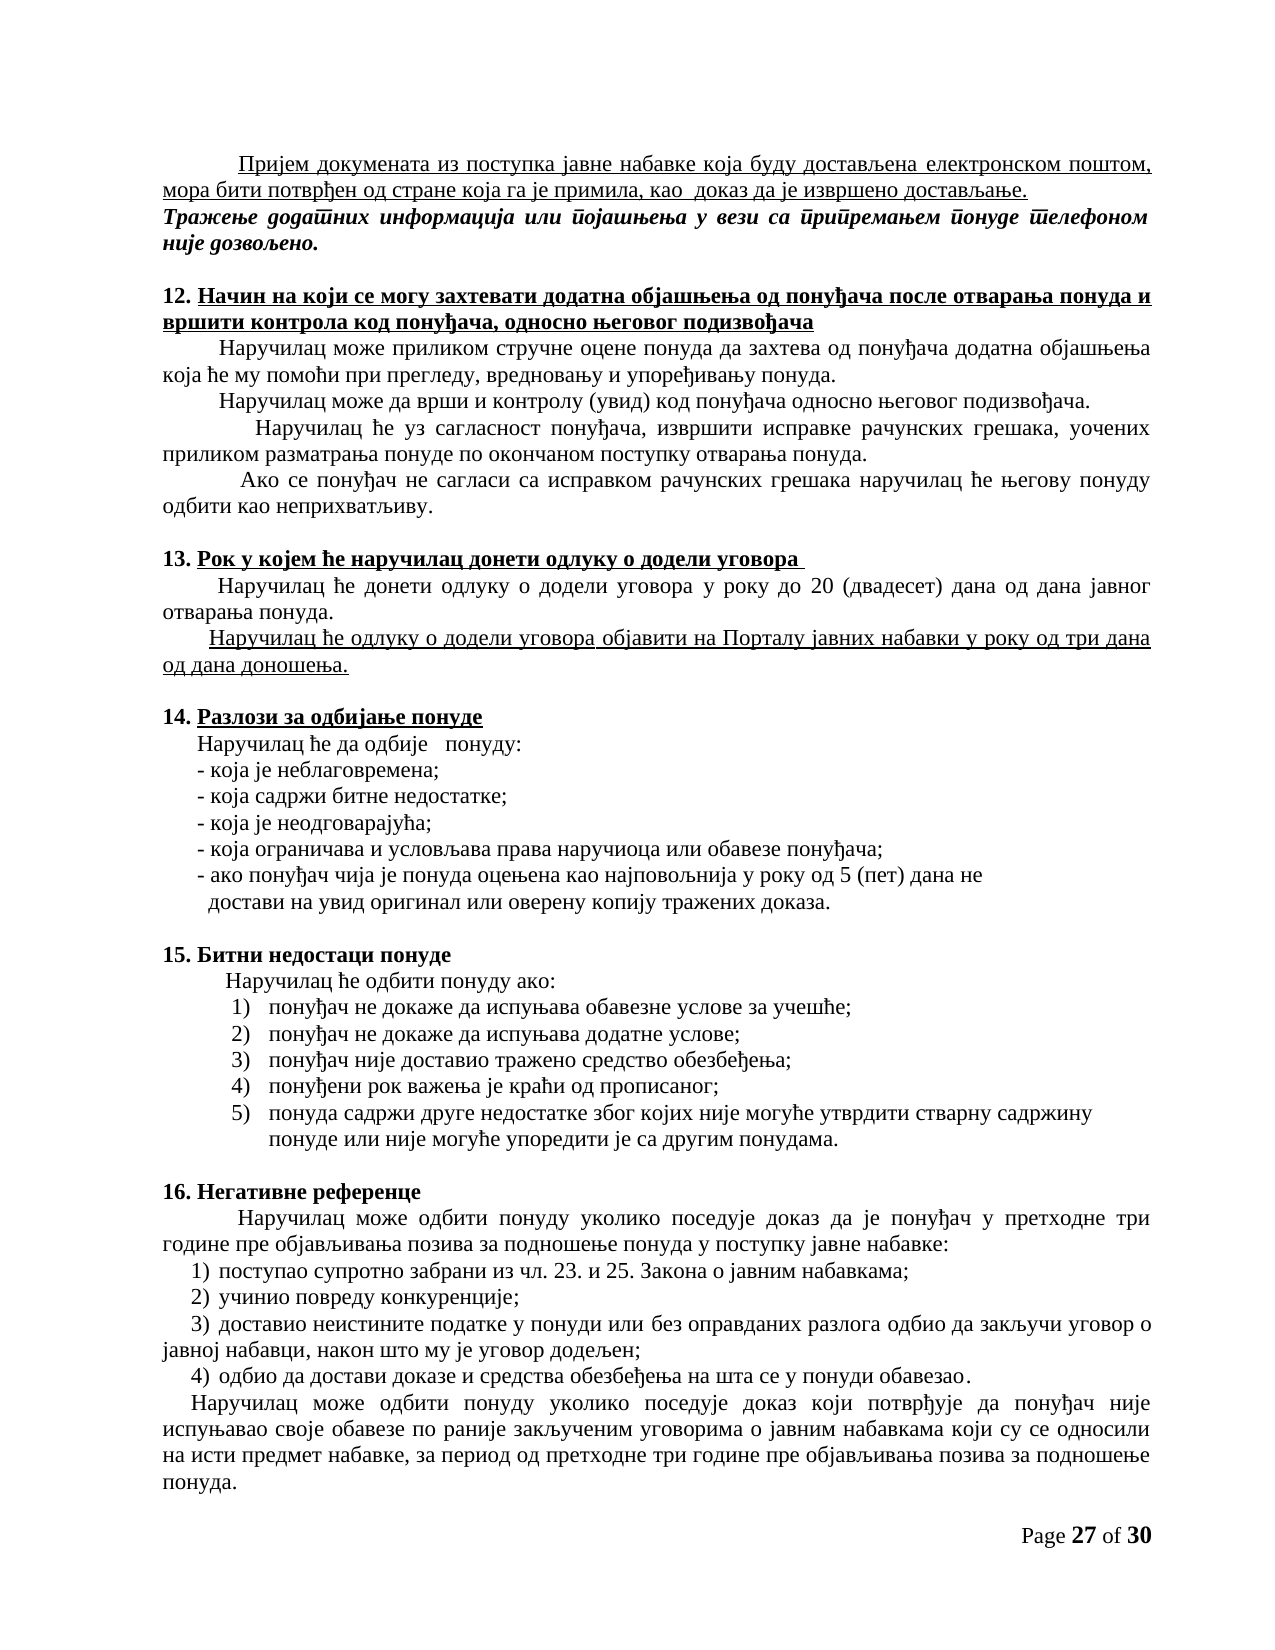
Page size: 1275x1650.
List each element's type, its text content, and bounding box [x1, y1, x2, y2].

text Наручилац може одбити понуду уколико поседује доказ који потврђује да понуђач није испуњавао своје обавезе по раније закљученим уговорима о јавним набавкама који су се односили на исти предмет набавке, за период од претходне три године пре објављивања позива за подношење понуда. [162, 1389, 1152, 1494]
text 13. Рок у којем ће наручилац донети одлуку о додели уговора [162, 545, 1152, 572]
text Наручилац ће донети одлуку о додели уговора у року до 20 (двадесет) дана од дана јавног отварања понуда. [162, 572, 1152, 624]
text Наручилац ће одлуку о додели уговора објавити на Порталу јавних набавки у року од три дана од дана доношења. [162, 624, 1152, 677]
list понуђач није доставио тражено средство обезбеђења; [231, 1046, 1152, 1072]
list поступао супротно забрани из чл. 23. и 25. Закона о јавним набавкама; [162, 1257, 1152, 1283]
text - која је неблаговремена; [162, 756, 1152, 782]
list понуда садржи друге недостатке због којих није могуће утврдити стварну садржину понуде или није могуће упоредити је са другим понудама. [231, 1099, 1152, 1151]
list одбио да достави доказе и средства обезбеђења на шта се у понуди обавезао. [162, 1362, 1152, 1389]
text 12. Начин на који се могу захтевати додатна објашњења од понуђача после отварања понуда и вршити контрола код понуђача, односно његовог подизвођача [162, 282, 1152, 334]
text Тражење додатних информација или појашњења у вези са припремањем понуде телефоном није дозвољено. [162, 203, 1152, 255]
text Наручилац ће одбити понуду ако: [162, 967, 1152, 993]
text Ако се понуђач не сагласи са исправком рачунских грешака наручилац ће његову понуду одбити као неприхватљиву. [162, 466, 1152, 519]
text Наручилац ће да одбије понуду: [162, 730, 1152, 756]
text Наручилац може одбити понуду уколико поседује доказ да је понуђач у претходне три године пре објављивања позива за подношење понуда у поступку јавне набавке: [162, 1204, 1152, 1257]
list доставио неистините податке у понуди или без оправданих разлога одбио да закључи уговор о јавној набавци, након што му је уговор додељен; [162, 1309, 1152, 1362]
text - која је неодговарајућа; [162, 809, 1152, 835]
list понуђач не докаже да испуњава обавезне услове за учешће; [231, 993, 1152, 1020]
text - која садржи битне недостатке; [162, 782, 1152, 809]
text Пријем докумената из поступка јавне набавке која буду достављена електронском поштом, мора бити потврђен од стране која га је примила, као доказ да је извршено достављање. [162, 150, 1152, 203]
text Наручилац може приликом стручне оцене понуда да захтева од понуђача додатна објашњења која ће му помоћи при прегледу, вредновању и упоређивању понуда. [162, 334, 1152, 387]
text Наручилац може да врши и контролу (увид) код понуђача односно његовог подизвођача. [162, 387, 1152, 413]
text 15. Битни недостаци понуде [162, 941, 1152, 967]
text достави на увид оригинал или оверену копију тражених доказа. [162, 888, 1152, 914]
list понуђени рок важења је краћи од прописаног; [231, 1072, 1152, 1099]
text 16. Негативне референце [162, 1178, 1152, 1204]
text Наручилац ће уз сагласност понуђача, извршити исправке рачунских грешака, уочених приликом разматрања понуде по окончаном поступку отварања понуда. [162, 413, 1152, 466]
text - ако понуђач чија је понуда оцењена као најповољнија у року од 5 (пет) дана не [162, 862, 1152, 888]
text 14. Разлози за одбијање понуде [162, 703, 1152, 730]
list учинио повреду конкуренције; [162, 1283, 1152, 1309]
list понуђач не докаже да испуњава додатне услове; [231, 1020, 1152, 1046]
text - која ограничава и условљава права наручиоца или обавезе понуђача; [162, 835, 1152, 862]
